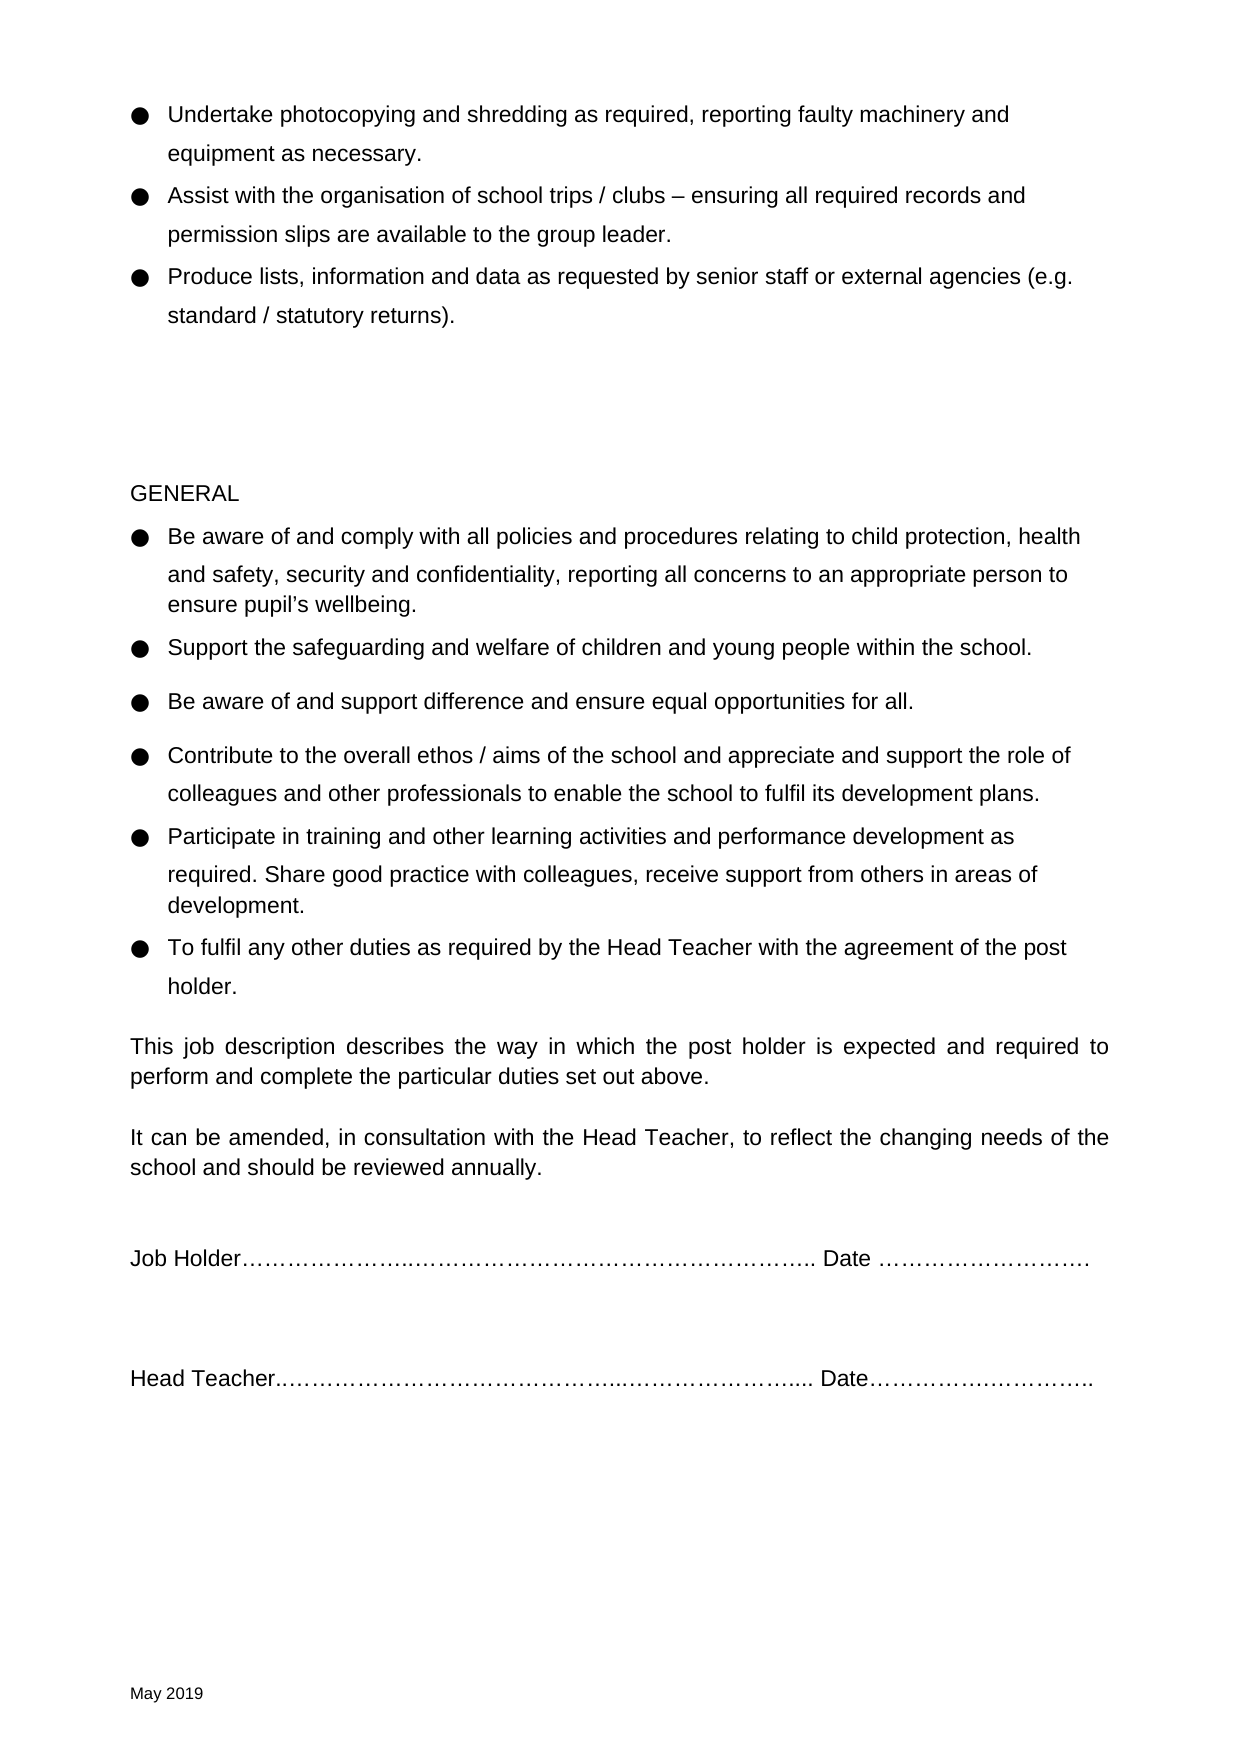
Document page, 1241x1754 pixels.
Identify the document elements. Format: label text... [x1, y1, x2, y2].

text This job description describes the way in which the post holder is expected and required to perform and complete the particular duties set out above. [130, 1033, 1110, 1090]
text Head Teacher..……………………………………...………………….... Date…………….………….. [130, 1365, 1110, 1392]
list Be aware of and support difference and ensure equal opportunities for all. [130, 676, 1110, 723]
text It can be amended, in consultation with the Head Teacher, to reflect the changing needs of the school and should be reviewed annually. [130, 1124, 1110, 1180]
list Contribute to the overall ethos / aims of the school and appreciate and support the role of colleagues and other professionals to enable the school to fulfil its development plans. [130, 729, 1072, 807]
list Participate in training and other learning activities and performance development as required. Share good practice with colleagues, receive support from others in areas of development. [130, 811, 1072, 918]
list Undertake photocopying and shredding as required, reporting faulty machinery and equipment as necessary. [130, 89, 1110, 166]
text Job Holder…………………..…………………………………………….. Date ………………………. [130, 1244, 1110, 1271]
list Be aware of and comply with all policies and procedures relating to child protection, health and safety, security and confidentiality, reporting all concerns to an appropriate person to ensure pupil’s wellbeing. [130, 510, 1110, 618]
list Assist with the organisation of school trips / clubs – ensuring all required records and permission slips are available to the group leader. [130, 170, 1110, 247]
text GENERAL [130, 480, 1110, 507]
list Support the safeguarding and welfare of children and young people within the school. [130, 622, 1110, 669]
list Produce lists, information and data as requested by senior staff or external agencies (e.g. standard / statutory returns). [130, 251, 1110, 328]
list To fulfil any other duties as required by the Head Teacher with the agreement of the post holder. [130, 922, 1110, 999]
